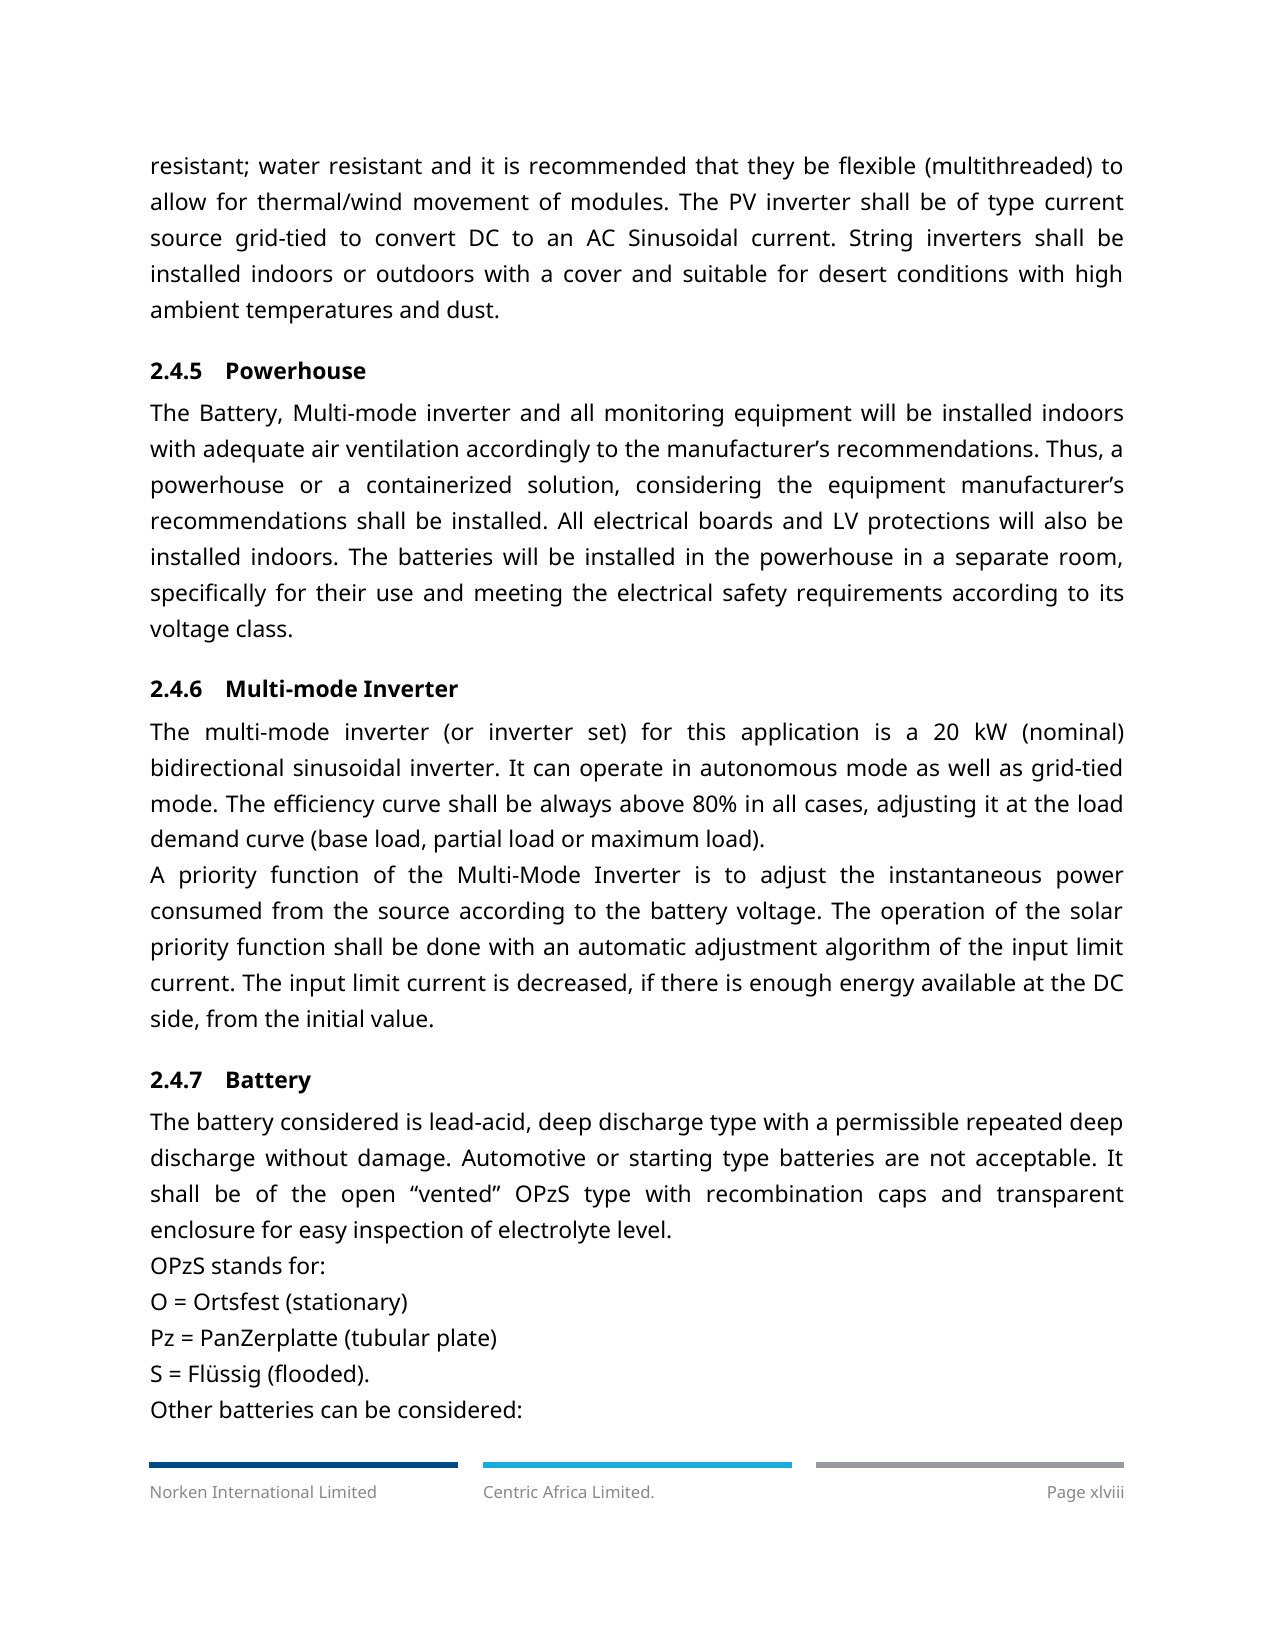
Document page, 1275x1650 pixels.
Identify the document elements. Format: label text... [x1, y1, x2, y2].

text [150, 150, 1125, 325]
subtitle Powerhouse [150, 355, 1125, 386]
subtitle Multi-mode Inverter [150, 673, 1125, 705]
text Other batteries can be considered: [150, 1394, 1125, 1425]
text The battery considered is lead-acid, deep discharge type with a permissible repeated deep discharge without damage. Automotive or starting type batteries are not acceptable. It shall be of the open “vented” OPzS type with recombination caps and transparent enclosure for easy inspection of electrolyte level. [150, 1106, 1125, 1245]
text The Battery, Multi-mode inverter and all monitoring equipment will be installed indoors with adequate air ventilation accordingly to the manufacturer’s recommendations. Thus, a powerhouse or a containerized solution, considering the equipment manufacturer’s recommendations shall be installed. All electrical boards and LV protections will also be installed indoors. The batteries will be installed in the powerhouse in a separate room, specifically for their use and meeting the electrical safety requirements according to its voltage class. [150, 397, 1125, 644]
subtitle Battery [150, 1064, 1125, 1095]
text The multi-mode inverter (or inverter set) for this application is a 20 kW (nominal) bidirectional sinusoidal inverter. It can operate in autonomous mode as well as grid-tied mode. The efficiency curve shall be always above 80% in all cases, adjusting it at the load demand curve (base load, partial load or maximum load). [150, 716, 1125, 855]
text S = Flüssig (flooded). [150, 1358, 1125, 1389]
text OPzS stands for: [150, 1250, 1125, 1281]
text O = Ortsfest (stationary) [150, 1286, 1125, 1317]
text A priority function of the Multi-Mode Inverter is to adjust the instantaneous power consumed from the source according to the battery voltage. The operation of the solar priority function shall be done with an automatic adjustment algorithm of the input limit current. The input limit current is decreased, if there is enough energy available at the DC side, from the initial value. [150, 859, 1125, 1034]
text Pz = PanZerplatte (tubular plate) [150, 1322, 1125, 1353]
